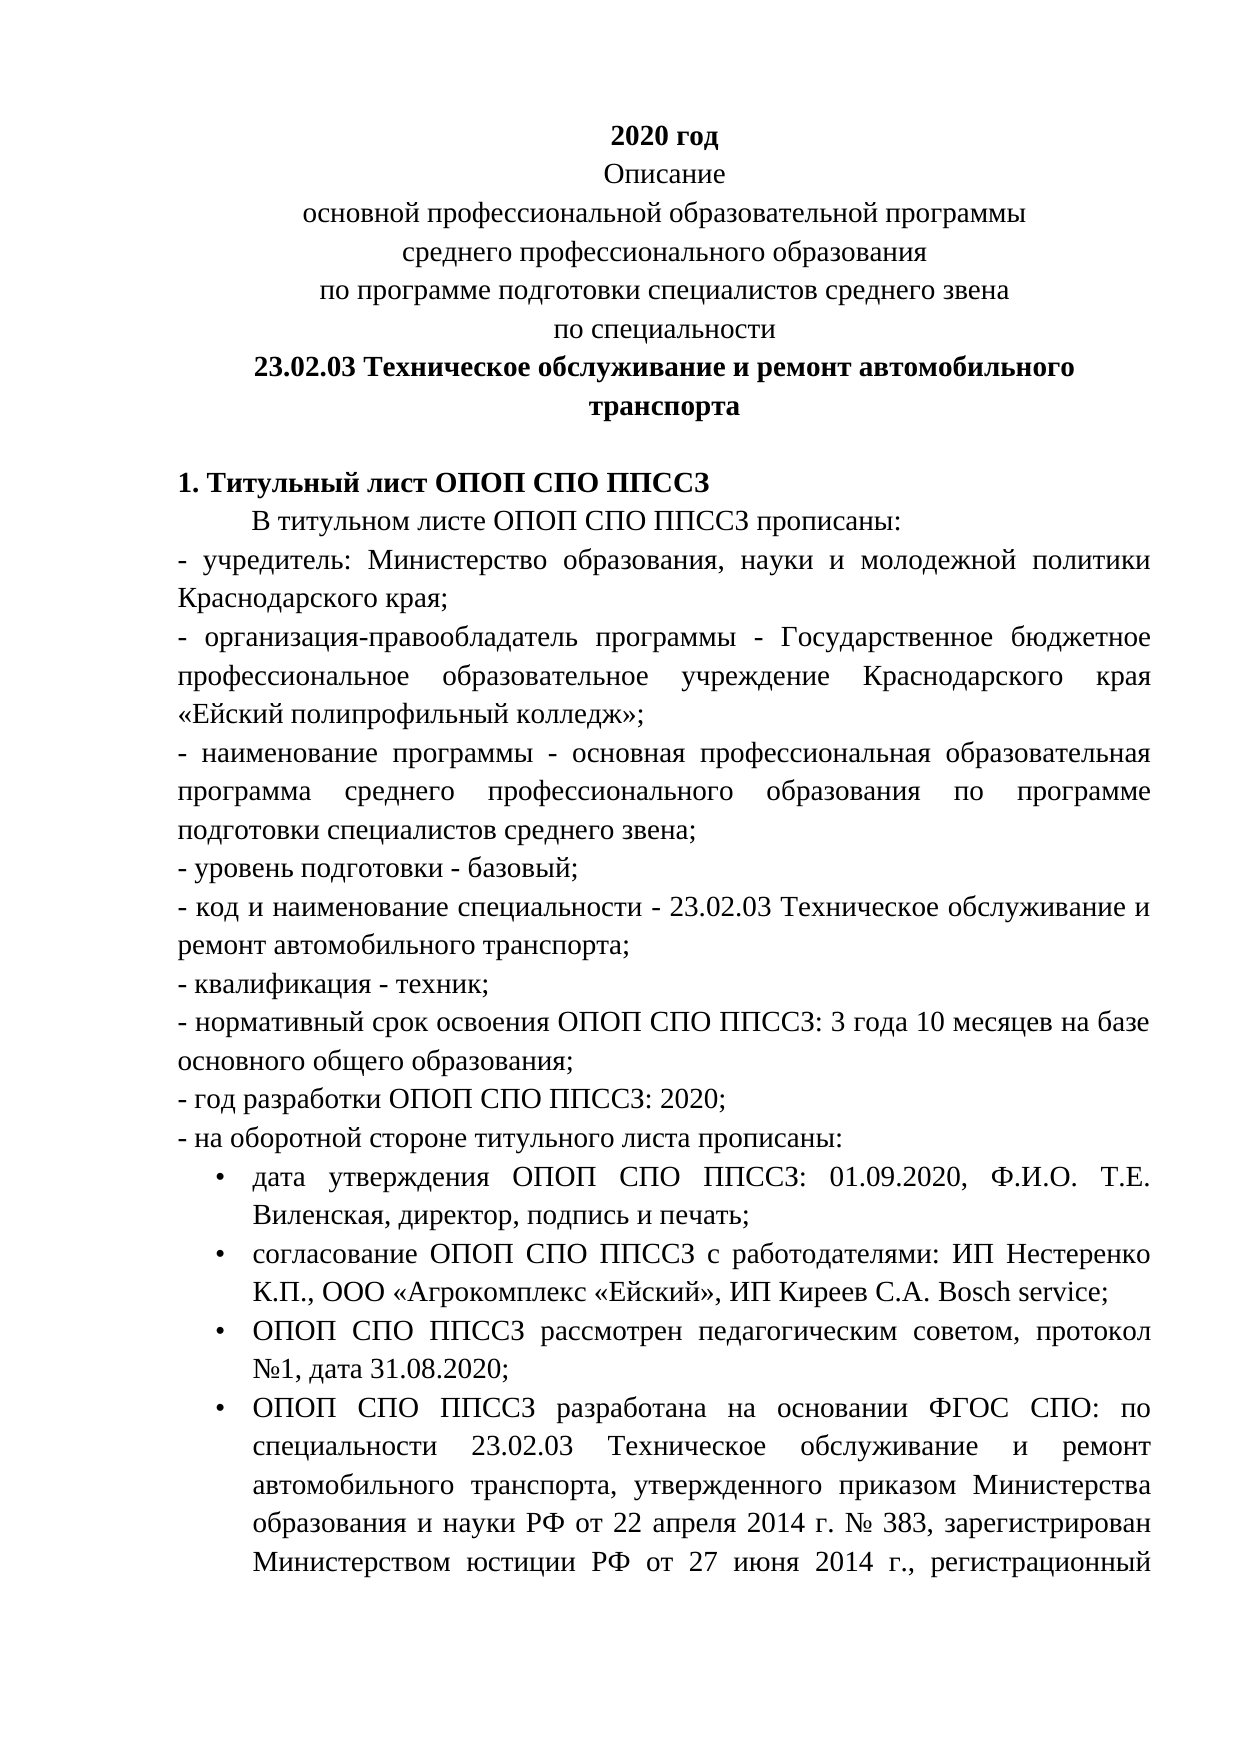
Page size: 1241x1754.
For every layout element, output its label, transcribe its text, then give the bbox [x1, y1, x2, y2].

text - нормативный срок освоения ОПОП СПО ППССЗ: 3 года 10 месяцев на базе основного общего образования; [177, 1004, 1152, 1077]
text - уровень подготовки - базовый; [177, 850, 1152, 884]
text 1. Титульный лист ОПОП СПО ППССЗ [177, 465, 1152, 498]
text - учредитель: Министерство образования, науки и молодежной политики Краснодарского края; [177, 542, 1152, 614]
list ОПОП СПО ППССЗ рассмотрен педагогическим советом, протокол №1, дата 31.08.2020; [215, 1313, 1152, 1385]
text 23.02.03 Техническое обслуживание и ремонт автомобильного транспорта [177, 349, 1152, 421]
text среднего профессионального образования [177, 234, 1152, 267]
text - организация-правообладатель программы - Государственное бюджетное профессиональное образовательное учреждение Краснодарского края «Ейский полипрофильный колледж»; [177, 619, 1152, 730]
text 2020 год [177, 118, 1152, 152]
list согласование ОПОП СПО ППССЗ с работодателями: ИП Нестеренко К.П., ООО «Агрокомплекс «Ейский», ИП Киреев С.А. Bosch service; [215, 1236, 1152, 1308]
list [215, 1390, 1152, 1578]
text В титульном листе ОПОП СПО ППССЗ прописаны: [177, 503, 1152, 537]
text - код и наименование специальности - 23.02.03 Техническое обслуживание и ремонт автомобильного транспорта; [177, 889, 1152, 961]
list дата утверждения ОПОП СПО ППССЗ: 01.09.2020, Ф.И.О. Т.Е. Виленская, директор, подпись и печать; [215, 1159, 1152, 1231]
text - на оборотной стороне титульного листа прописаны: [177, 1120, 1152, 1154]
text Описание [177, 157, 1152, 190]
text по специальности [177, 311, 1152, 344]
text - квалификация - техник; [177, 966, 1152, 999]
text - год разработки ОПОП СПО ППССЗ: 2020; [177, 1082, 1152, 1115]
text по программе подготовки специалистов среднего звена [177, 272, 1152, 306]
text основной профессиональной образовательной программы [177, 195, 1152, 229]
text - наименование программы - основная профессиональная образовательная программа среднего профессионального образования по программе подготовки специалистов среднего звена; [177, 735, 1152, 845]
